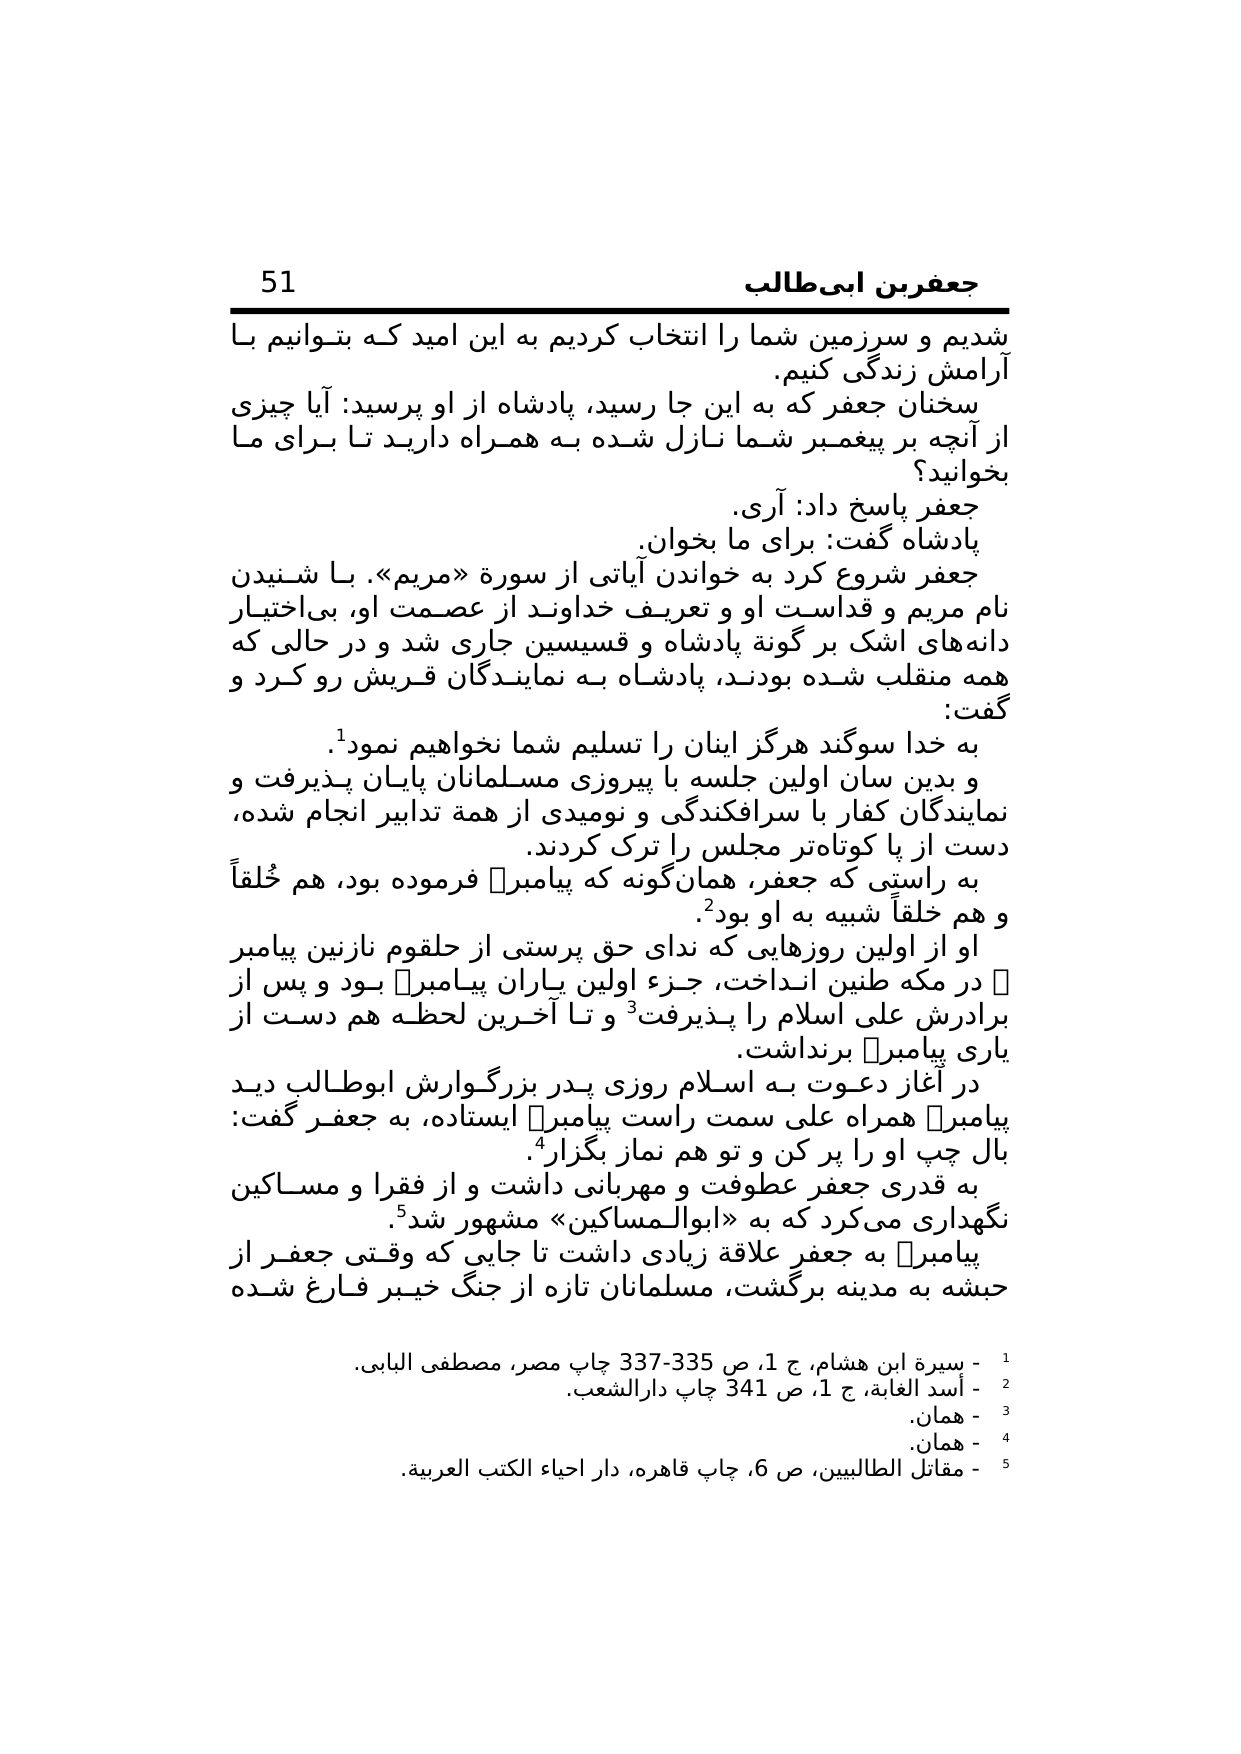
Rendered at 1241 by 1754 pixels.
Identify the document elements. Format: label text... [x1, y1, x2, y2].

text او از اولین روزهایی که ندای حق پرستی از حلقوم نازنین پیامبر در مکه طنین انداخت، جزء اولین یاران پیامبر بود و پس از برادرش علی اسلام را پذیرفت و تا آخرین لحظه هم دست از یاری پیامبر برنداشت. [230, 930, 1010, 1066]
text جعفر پاسخ داد: آری. [230, 488, 1010, 522]
text به راستی که جعفر، همان‌گونه که پیامبر فرموده بود، هم خُلقاً و هم خلقاً شبیه به او بود. [230, 862, 1010, 930]
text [230, 318, 1010, 386]
text به قدری جعفر عطوفت و مهربانی داشت و از فقرا و مساکین نگهداری می‌کرد که به «ابوالـمساکین» مشهور شد. [230, 1167, 1010, 1235]
text به خدا سوگند هرگز اینان را تسلیم شما نخواهیم نمود. [230, 726, 1010, 760]
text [230, 1235, 1010, 1303]
text پادشاه گفت: برای ما بخوان. [230, 522, 1010, 556]
text جعفر شروع کرد به خواندن آیاتی از سورة «مریم». با شنیدن نام مریم و قداست او و تعریف خداوند از عصمت او، بی‌اختیار دانه‌های اشک بر گونة پادشاه و قسیسین جاری شد و در حالی که همه منقلب شده بودند، پادشاه به نمایندگان قریش رو کرد و گفت: [230, 556, 1010, 726]
text سخنان جعفر که به این جا رسید، پادشاه از او پرسید: آیا چیزی از آنچه بر پیغمبر شما نازل شده به همراه دارید تا برای ما بخوانید؟ [230, 386, 1010, 488]
text در آغاز دعوت به اسلام روزی پدر بزرگوارش ابوطالب دید پیامبر همراه علی سمت راست پیامبر ایستاده‌، به جعفر گفت: بال چپ او را پر کن و تو هم نماز بگزار. [230, 1066, 1010, 1167]
text و بدین سان اولین جلسه با پیروزی مسلمانان پایان پذیرفت و نمایندگان کفار با سرافکندگی و نومیدی از همة تدابیر انجام شده، دست از پا کوتاه‌تر مجلس را ترک کردند. [230, 760, 1010, 862]
